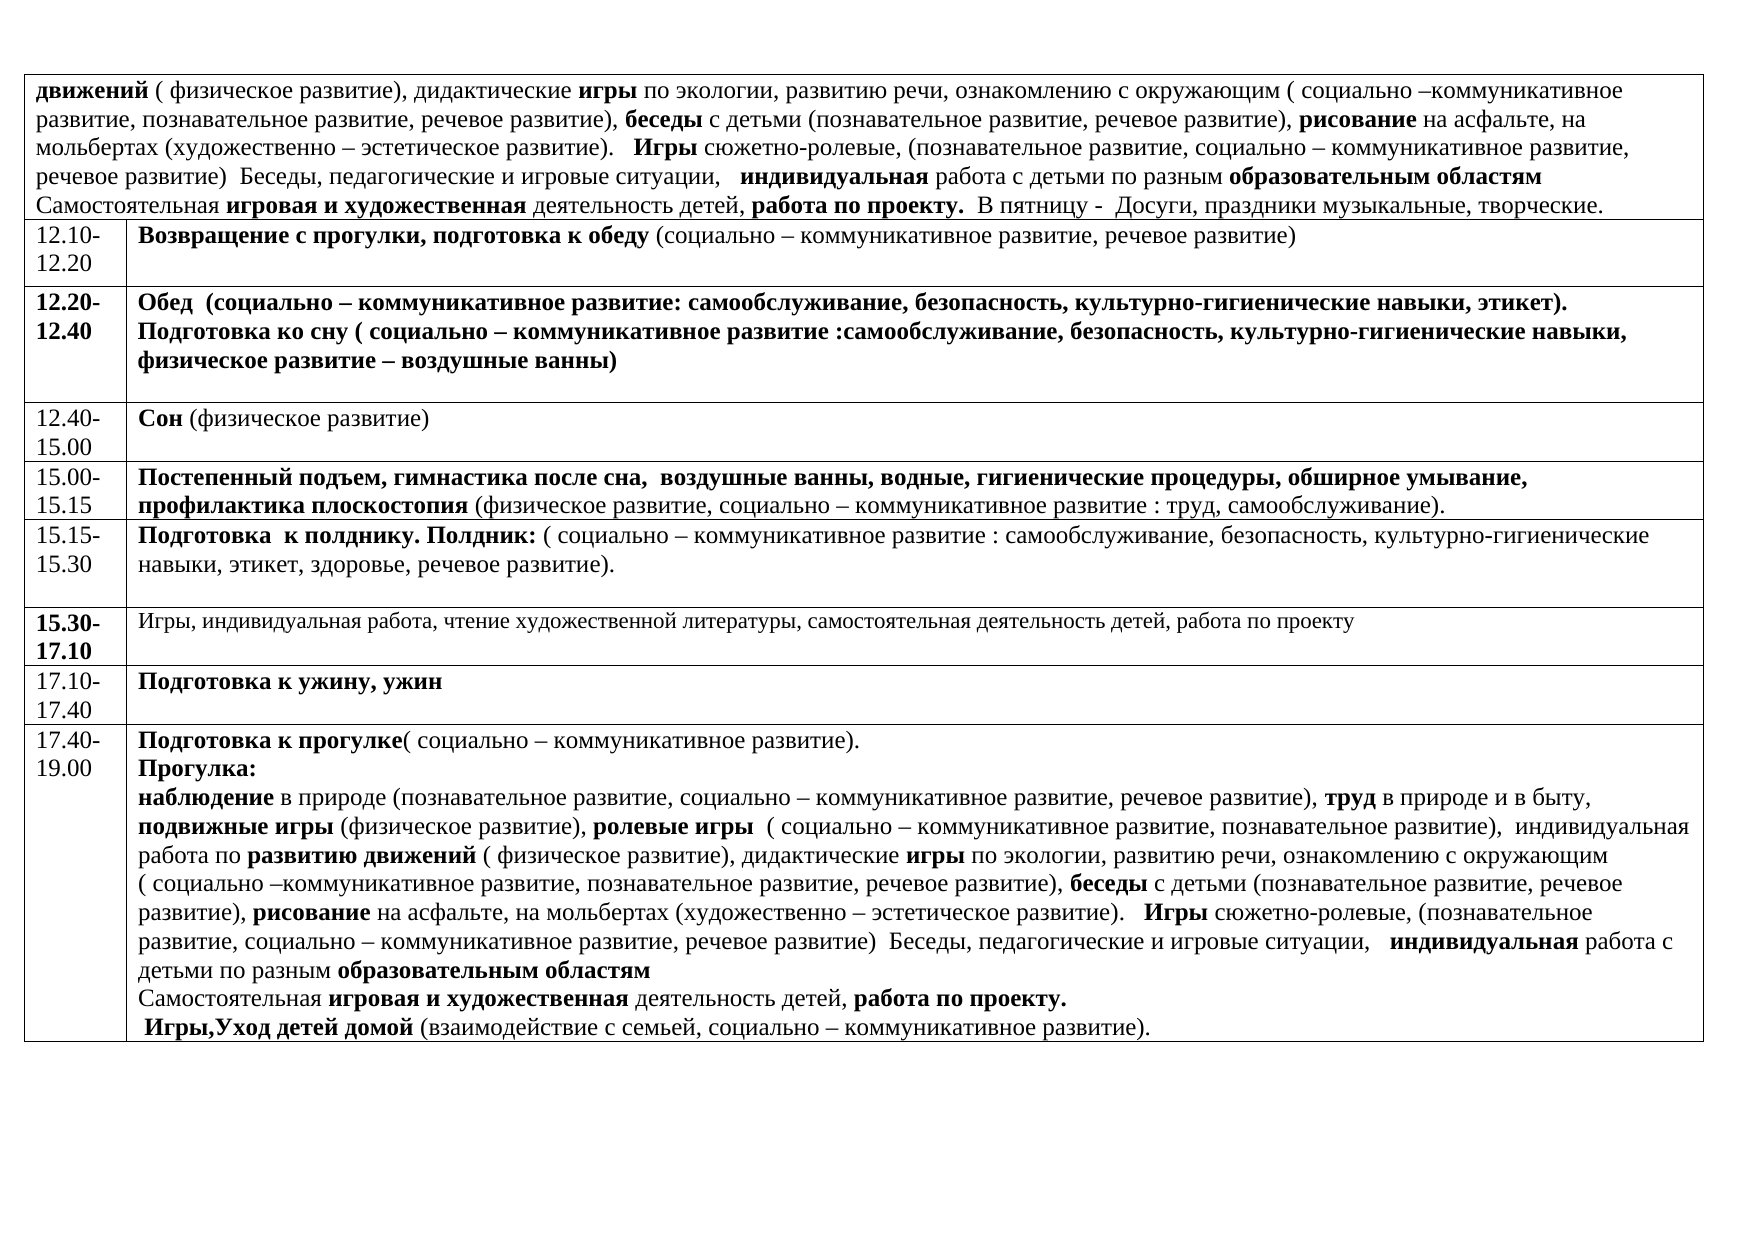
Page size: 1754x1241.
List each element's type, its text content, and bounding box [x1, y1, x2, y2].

table_cell 15.15-15.30 [25, 520, 126, 607]
table_cell Подготовка к прогулке( социально – коммуникативное развитие). Прогулка: наблюдение в природе (познавательное развитие, социально – коммуникативное развитие, речевое развитие), труд в природе и в быту, подвижные игры (физическое развитие), ролевые игры ( социально – коммуникативное развитие, познавательное развитие), индивидуальная работа по развитию движений ( физическое развитие), дидактические игры по экологии, развитию речи, ознакомлению с окружающим ( социально –коммуникативное развитие, познавательное развитие, речевое развитие), беседы с детьми (познавательное развитие, речевое развитие), рисование на асфальте, на мольбертах (художественно – эстетическое развитие). Игры сюжетно-ролевые, (познавательное развитие, социально – коммуникативное развитие, речевое развитие) Беседы, педагогические и игровые ситуации, индивидуальная работа с детьми по разным образовательным областям Самостоятельная игровая и художественная деятельность детей, работа по проекту. Игры,Уход детей домой (взаимодействие с семьей, социально – коммуникативное развитие). [127, 725, 1703, 1041]
table_cell 12.20- 12.40 [25, 287, 126, 402]
table_cell 12.40-15.00 [25, 403, 126, 461]
table_cell 12.10-12.20 [25, 220, 126, 286]
table_cell Подготовка к полднику. Полдник: ( социально – коммуникативное развитие : самообслуживание, безопасность, культурно-гигиенические навыки, этикет, здоровье, речевое развитие). [127, 520, 1703, 607]
table_cell Сон (физическое развитие) [127, 403, 1703, 461]
table_cell Игры, индивидуальная работа, чтение художественной литературы, самостоятельная деятельность детей, работа по проекту [127, 608, 1703, 665]
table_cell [25, 75, 1703, 219]
table_cell Постепенный подъем, гимнастика после сна, воздушные ванны, водные, гигиенические процедуры, обширное умывание, профилактика плоскостопия (физическое развитие, социально – коммуникативное развитие : труд, самообслуживание). [127, 462, 1703, 519]
table_cell 17.40-19.00 [25, 725, 126, 1041]
table_cell 15.00-15.15 [25, 462, 126, 519]
table_cell Обед (социально – коммуникативное развитие: самообслуживание, безопасность, культурно-гигиенические навыки, этикет). Подготовка ко сну ( социально – коммуникативное развитие :самообслуживание, безопасность, культурно-гигиенические навыки, физическое развитие – воздушные ванны) [127, 287, 1703, 402]
table_cell Подготовка к ужину, ужин [127, 666, 1703, 724]
table_cell 17.10-17.40 [25, 666, 126, 724]
table_cell 15.30-17.10 [25, 608, 126, 665]
table_cell Возвращение с прогулки, подготовка к обеду (социально – коммуникативное развитие, речевое развитие) [127, 220, 1703, 286]
